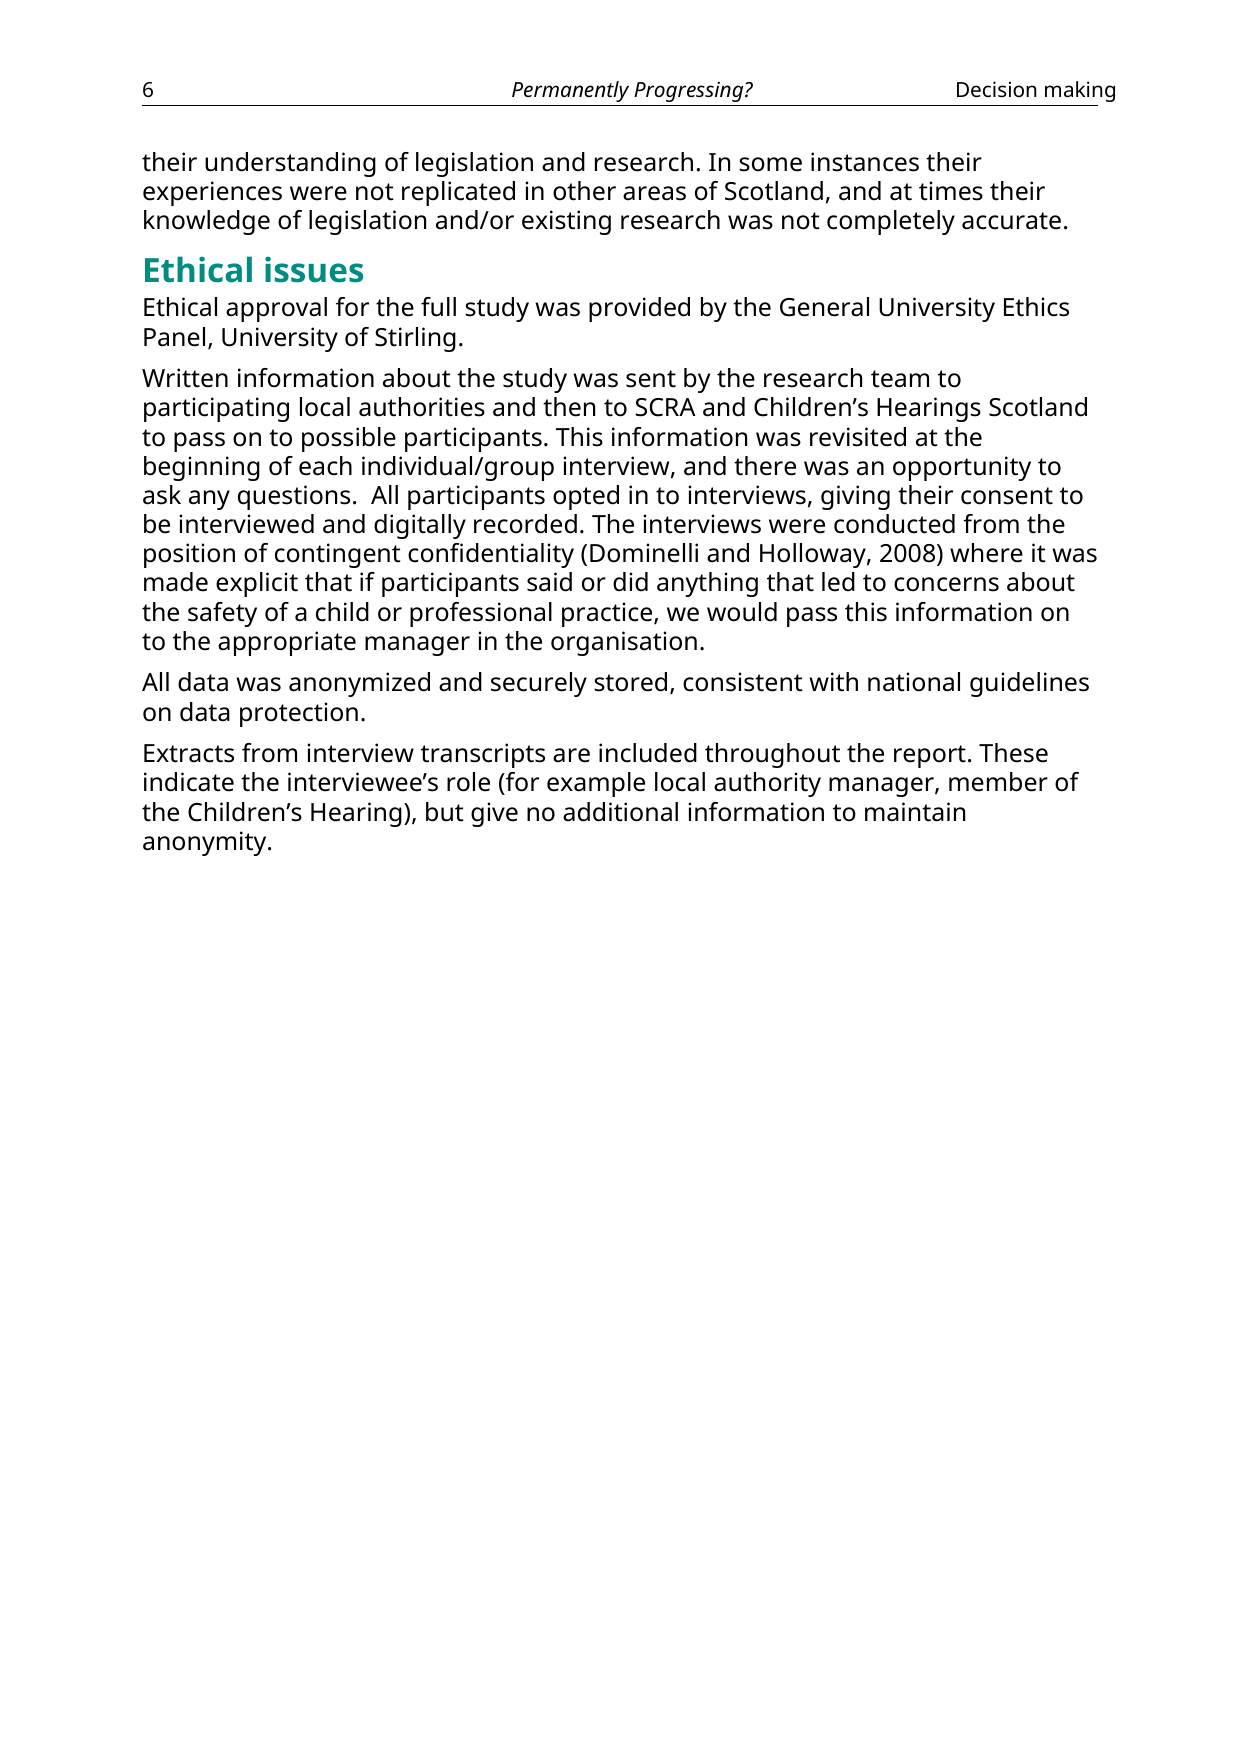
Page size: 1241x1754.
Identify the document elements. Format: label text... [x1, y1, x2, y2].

text Ethical approval for the full study was provided by the General University Ethics Panel, University of Stirling. [142, 293, 1098, 352]
text Extracts from interview transcripts are included throughout the report. These indicate the interviewee’s role (for example local authority manager, member of the Children’s Hearing), but give no additional information to maintain anonymity. [142, 739, 1098, 856]
subtitle Ethical issues [142, 256, 1098, 289]
text All data was anonymized and securely stored, consistent with national guidelines on data protection. [142, 668, 1098, 727]
text Written information about the study was sent by the research team to participating local authorities and then to SCRA and Children’s Hearings Scotland to pass on to possible participants. This information was revisited at the beginning of each individual/group interview, and there was an opportunity to ask any questions. All participants opted in to interviews, giving their consent to be interviewed and digitally recorded. The interviews were conducted from the position of contingent confidentiality (Dominelli and Holloway, 2008) where it was made explicit that if participants said or did anything that led to concerns about the safety of a child or professional practice, we would pass this information on to the appropriate manager in the organisation. [142, 364, 1098, 656]
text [142, 148, 1098, 235]
